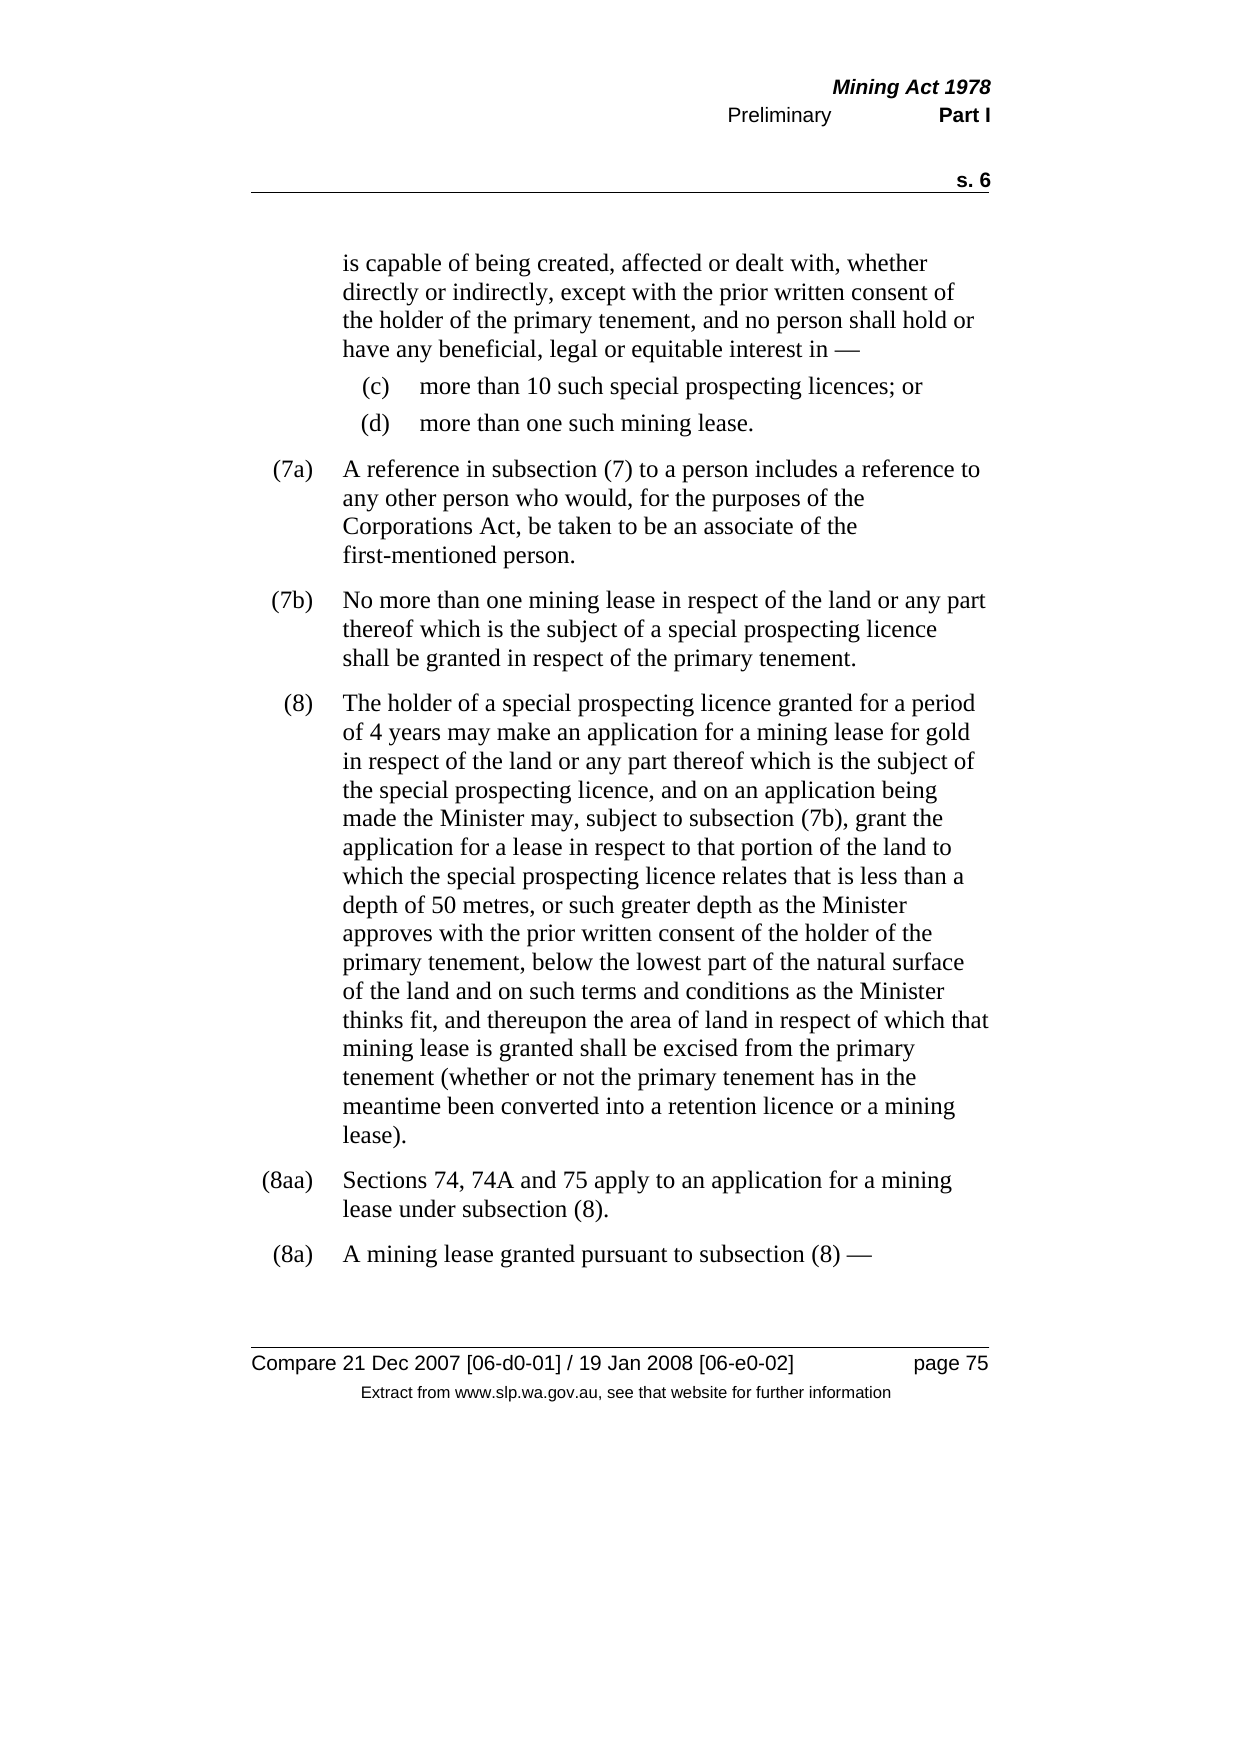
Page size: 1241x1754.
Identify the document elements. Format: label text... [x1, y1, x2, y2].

text (8a) A mining lease granted pursuant to subsection (8) — [251, 1239, 989, 1268]
text is capable of being created, affected or dealt with, whether directly or indirectly, except with the prior written consent of the holder of the primary tenement, and no person shall hold or have any beneficial, legal or equitable interest in — [251, 248, 989, 363]
text (7b) No more than one mining lease in respect of the land or any part thereof which is the subject of a special prospecting licence shall be granted in respect of the primary tenement. [251, 586, 989, 672]
text (d) more than one such mining lease. [251, 408, 989, 437]
text (c) more than 10 such special prospecting licences; or [251, 371, 989, 400]
text (8aa) Sections 74, 74A and 75 apply to an application for a mining lease under subsection (8). [251, 1165, 989, 1223]
text (8) The holder of a special prospecting licence granted for a period of 4 years may make an application for a mining lease for gold in respect of the land or any part thereof which is the subject of the special prospecting licence, and on an application being made the Minister may, subject to subsection (7b), grant the application for a lease in respect to that portion of the land to which the special prospecting licence relates that is less than a depth of 50 metres, or such greater depth as the Minister approves with the prior written consent of the holder of the primary tenement, below the lowest part of the natural surface of the land and on such terms and conditions as the Minister thinks fit, and thereupon the area of land in respect of which that mining lease is granted shall be excised from the primary tenement (whether or not the primary tenement has in the meantime been converted into a retention licence or a mining lease). [251, 688, 989, 1148]
text (7a) A reference in subsection (7) to a person includes a reference to any other person who would, for the purposes of the Corporations Act, be taken to be an associate of the first-mentioned person. [251, 454, 989, 569]
